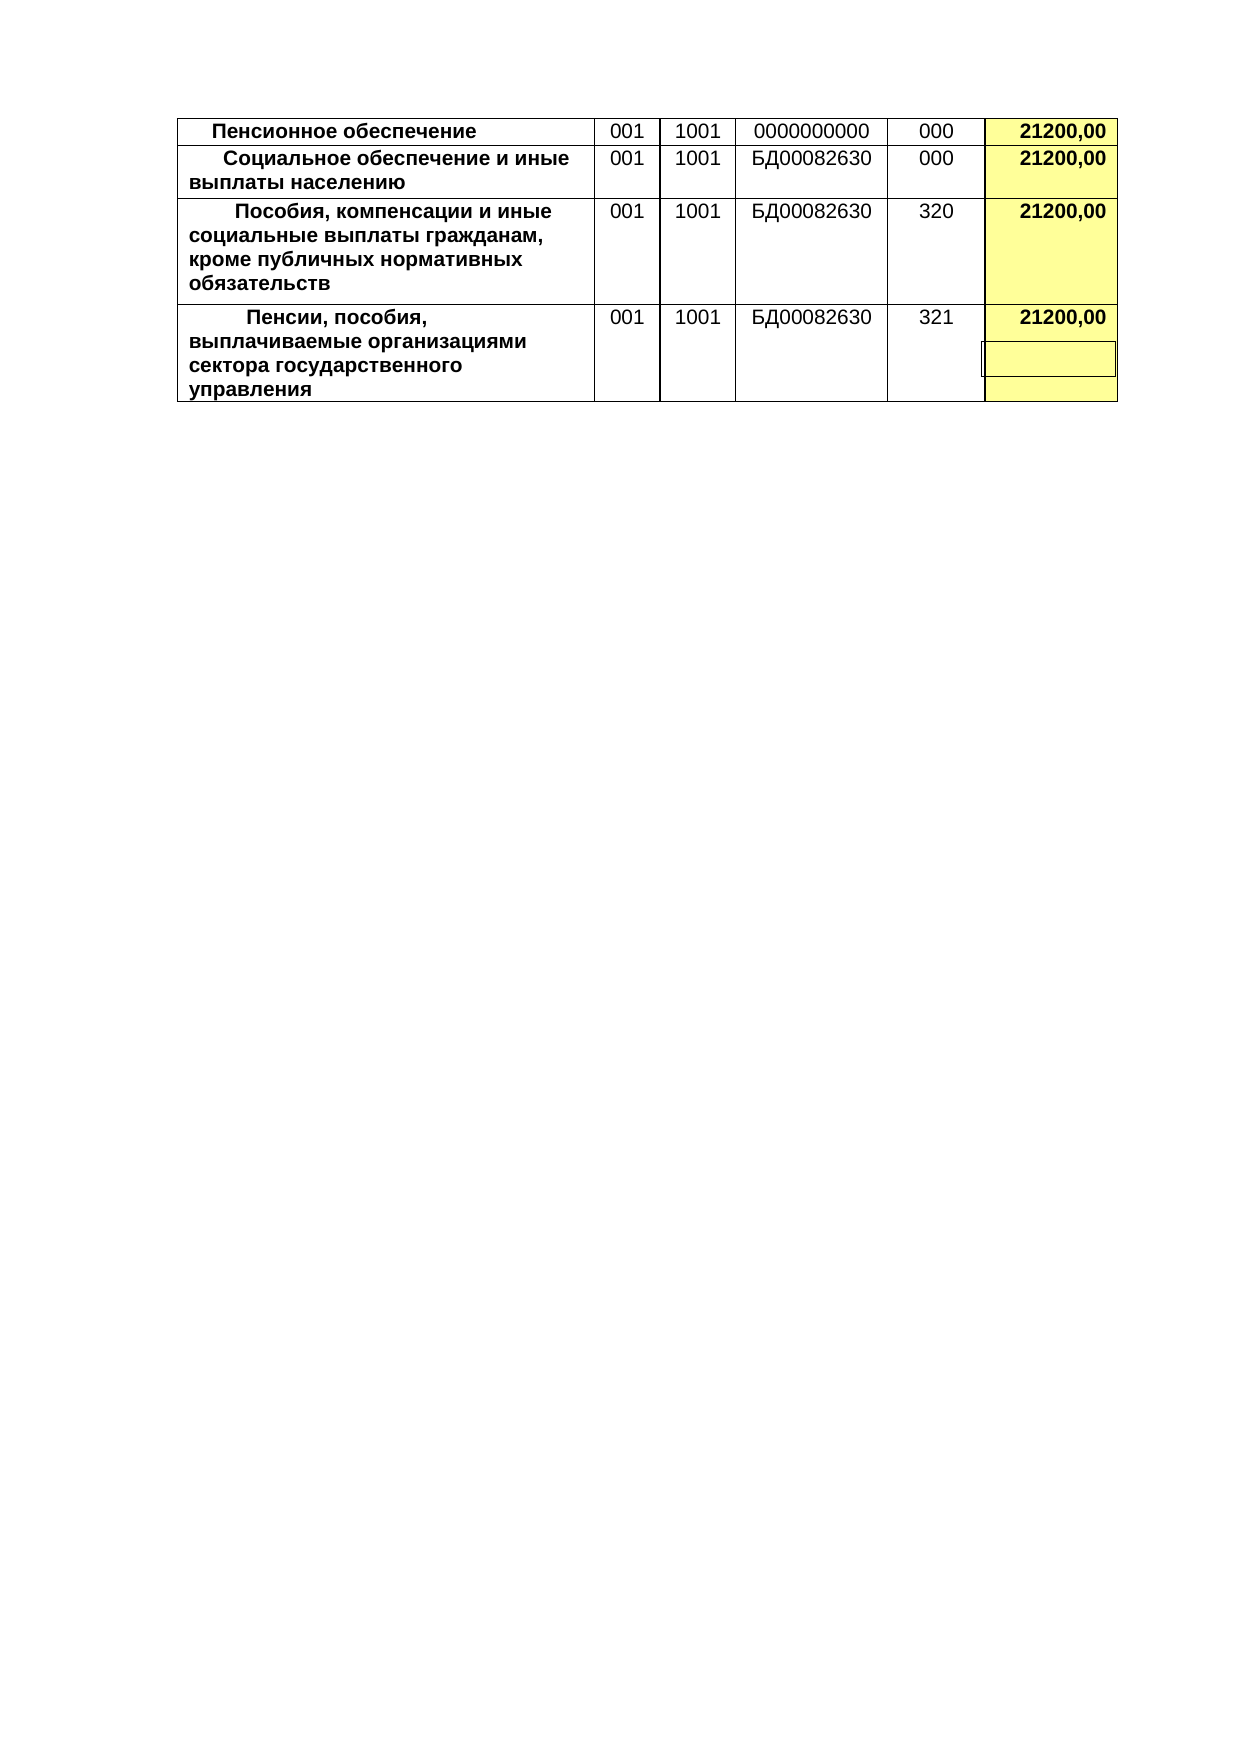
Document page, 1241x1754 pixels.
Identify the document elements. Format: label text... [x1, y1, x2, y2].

table_cell 321 [888, 305, 984, 401]
table_cell 001 [595, 146, 659, 198]
table_header [982, 342, 1115, 376]
table_cell Социальное обеспечение и иные выплаты населению [178, 146, 594, 198]
table_cell Пенсии, пособия, выплачиваемые организациями сектора государственного управления [178, 305, 594, 401]
table_cell 001 [595, 199, 659, 304]
table_cell 21200,00 [986, 146, 1117, 198]
table_cell БД00082630 [736, 199, 887, 304]
table_cell 001 [595, 119, 659, 145]
table_cell БД00082630 [736, 146, 887, 198]
table_cell 320 [888, 199, 984, 304]
table_cell 1001 [661, 305, 735, 401]
table_cell 0000000000 [736, 119, 887, 145]
table_cell 21200,00 [986, 199, 1117, 304]
table_cell БД00082630 [736, 305, 887, 401]
table_cell 1001 [661, 119, 735, 145]
table_cell 21200,00 [986, 119, 1117, 145]
table_cell Пенсионное обеспечение [178, 119, 594, 145]
table_cell 21200,00 [986, 305, 1117, 401]
table_cell 1001 [661, 146, 735, 198]
table_cell 1001 [661, 199, 735, 304]
table_cell 000 [888, 146, 984, 198]
table_cell 001 [595, 305, 659, 401]
table_cell 000 [888, 119, 984, 145]
table_cell Пособия, компенсации и иные социальные выплаты гражданам, кроме публичных нормативных обязательств [178, 199, 594, 304]
